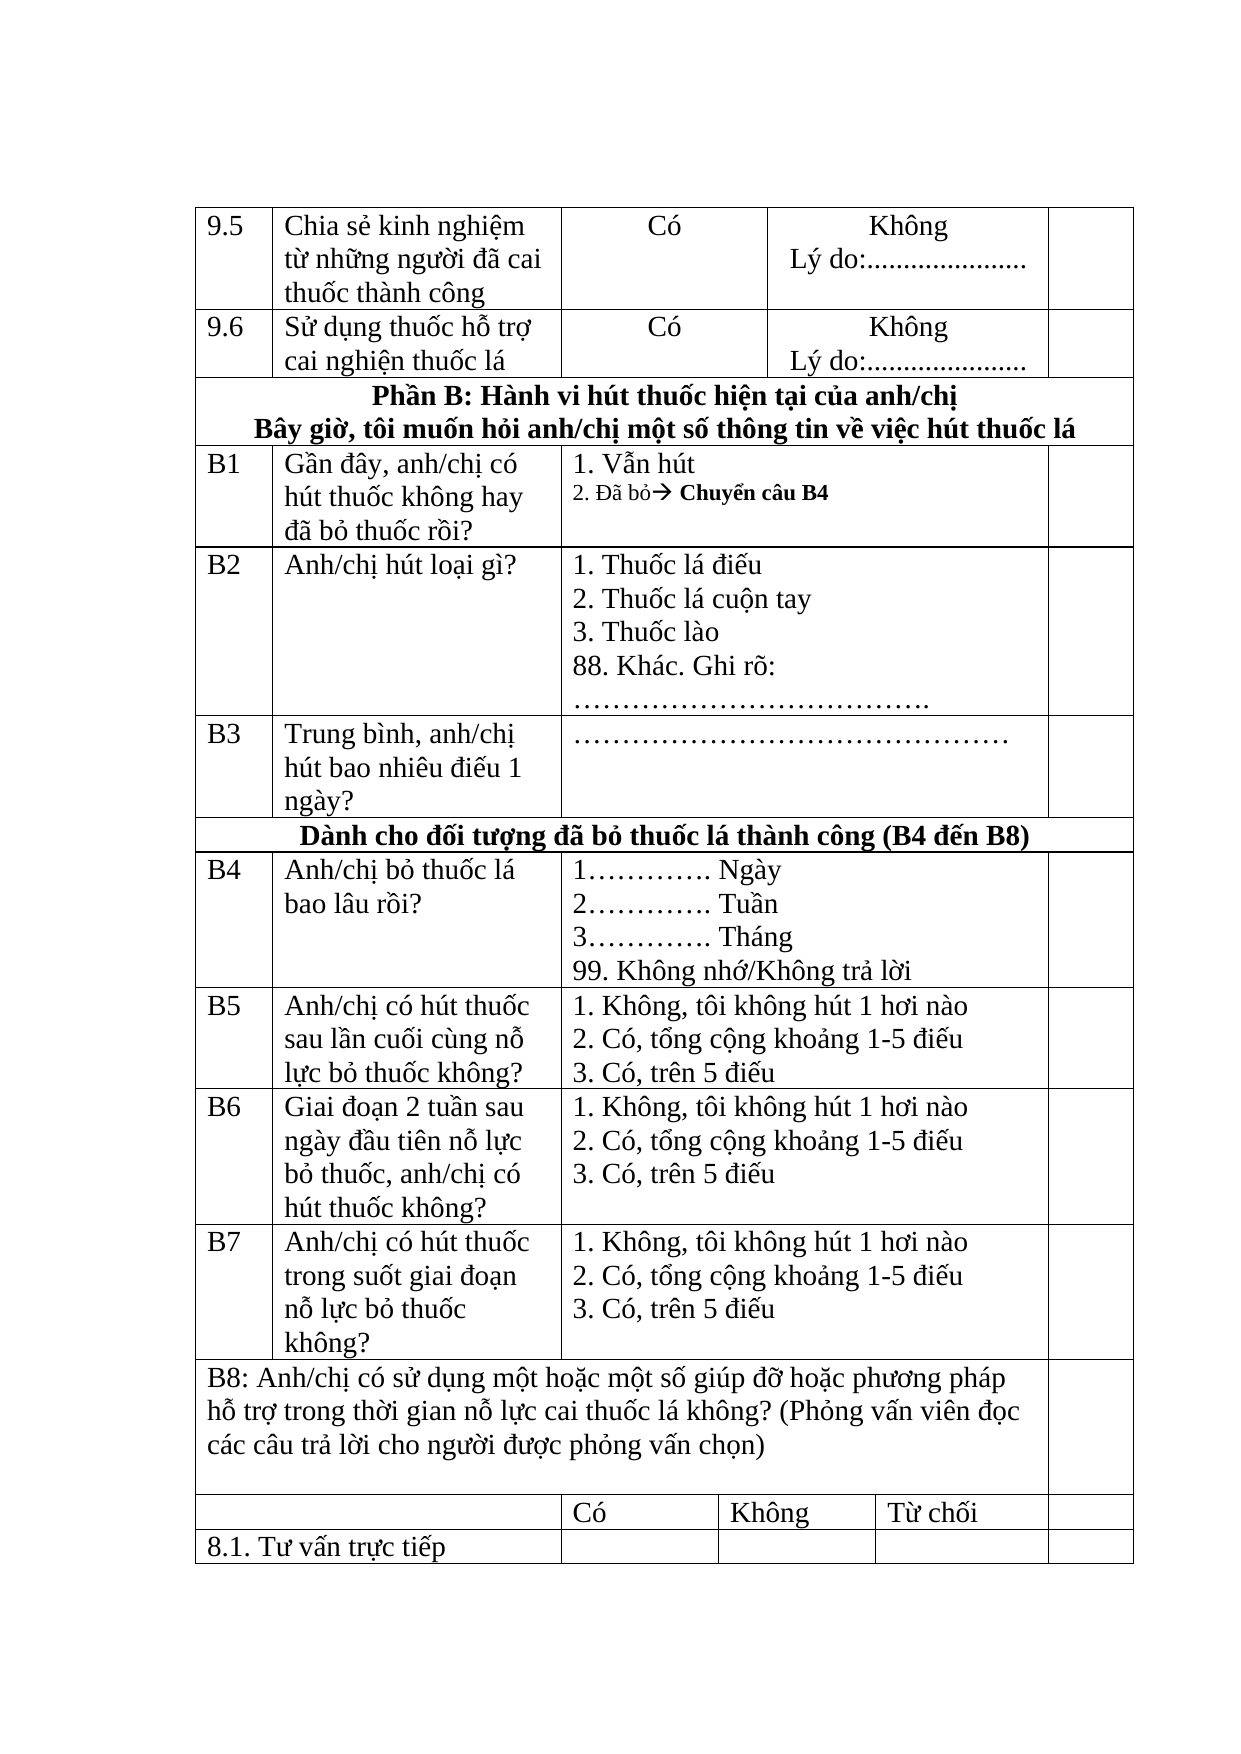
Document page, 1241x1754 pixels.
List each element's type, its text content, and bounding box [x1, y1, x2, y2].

table_cell Chia sẻ kinh nghiệm từ những người đã cai thuốc thành công [273, 208, 561, 308]
table_cell B3 [196, 716, 272, 817]
table_cell 1…………. Ngày 2…………. Tuần 3…………. Tháng 99. Không nhớ/Không trả lời [562, 853, 1048, 987]
table_cell [1049, 446, 1133, 546]
table_cell [1049, 1495, 1133, 1528]
table_cell [1049, 716, 1133, 817]
table_cell Anh/chị bỏ thuốc lá bao lâu rồi? [273, 853, 561, 987]
table_cell Giai đoạn 2 tuần sau ngày đầu tiên nỗ lực bỏ thuốc, anh/chị có hút thuốc không? [273, 1089, 561, 1223]
table_cell [1049, 1089, 1133, 1223]
table_cell [1049, 310, 1133, 377]
table_cell Anh/chị hút loại gì? [273, 548, 561, 715]
table_cell [719, 1530, 875, 1563]
table_cell [1049, 548, 1133, 715]
table_cell B5 [196, 988, 272, 1088]
table_cell [1049, 1225, 1133, 1359]
table_cell 8.1. Tư vấn trực tiếp [196, 1530, 561, 1563]
table_cell Không Lý do:...................... [768, 310, 1048, 377]
table_cell B6 [196, 1089, 272, 1223]
table_cell Có [562, 1495, 718, 1528]
table_cell [1049, 988, 1133, 1088]
table_cell 1. Vẫn hút 2. Đã bỏ Chuyển câu B4 [562, 446, 1048, 546]
table_cell [1049, 853, 1133, 987]
table_cell [196, 1495, 561, 1528]
table_cell B7 [196, 1225, 272, 1359]
table_cell B2 [196, 548, 272, 715]
table_cell Anh/chị có hút thuốc trong suốt giai đoạn nỗ lực bỏ thuốc không? [273, 1225, 561, 1359]
table_cell Từ chối [876, 1495, 1048, 1528]
table_cell [1049, 1530, 1133, 1563]
table_cell [1049, 208, 1133, 308]
table_cell Dành cho đối tượng đã bỏ thuốc lá thành công (B4 đến B8) [196, 818, 1133, 851]
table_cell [768, 208, 1048, 308]
table_cell B1 [196, 446, 272, 546]
table_cell 1. Không, tôi không hút 1 hơi nào 2. Có, tổng cộng khoảng 1-5 điếu 3. Có, trên 5 điếu [562, 1225, 1048, 1359]
table_cell Không [719, 1495, 875, 1528]
table_cell Có [562, 310, 767, 377]
table_cell Anh/chị có hút thuốc sau lần cuối cùng nỗ lực bỏ thuốc không? [273, 988, 561, 1088]
table_cell B8: Anh/chị có sử dụng một hoặc một số giúp đỡ hoặc phương pháp hỗ trợ trong thời gian nỗ lực cai thuốc lá không? (Phỏng vấn viên đọc các câu trả lời cho người được phỏng vấn chọn) [196, 1360, 1048, 1494]
table_cell Phần B: Hành vi hút thuốc hiện tại của anh/chị Bây giờ, tôi muốn hỏi anh/chị một số thông tin về việc hút thuốc lá [196, 378, 1133, 445]
table_cell 1. Không, tôi không hút 1 hơi nào 2. Có, tổng cộng khoảng 1-5 điếu 3. Có, trên 5 điếu [562, 1089, 1048, 1223]
table_cell [562, 1530, 718, 1563]
table_cell Trung bình, anh/chị hút bao nhiêu điếu 1 ngày? [273, 716, 561, 817]
table_cell Gần đây, anh/chị có hút thuốc không hay đã bỏ thuốc rồi? [273, 446, 561, 546]
table_cell [1049, 1360, 1133, 1494]
table_cell [876, 1530, 1048, 1563]
table_cell 1. Không, tôi không hút 1 hơi nào 2. Có, tổng cộng khoảng 1-5 điếu 3. Có, trên 5 điếu [562, 988, 1048, 1088]
table_cell 1. Thuốc lá điếu 2. Thuốc lá cuộn tay 3. Thuốc lào 88. Khác. Ghi rõ: ………………………………. [562, 548, 1048, 715]
table_cell 9.5 [196, 208, 272, 308]
table_cell 9.6 [196, 310, 272, 377]
table_cell B4 [196, 853, 272, 987]
table_cell Có [562, 208, 767, 308]
table_cell Sử dụng thuốc hỗ trợ cai nghiện thuốc lá [273, 310, 561, 377]
table_cell ……………………………………… [562, 716, 1048, 817]
